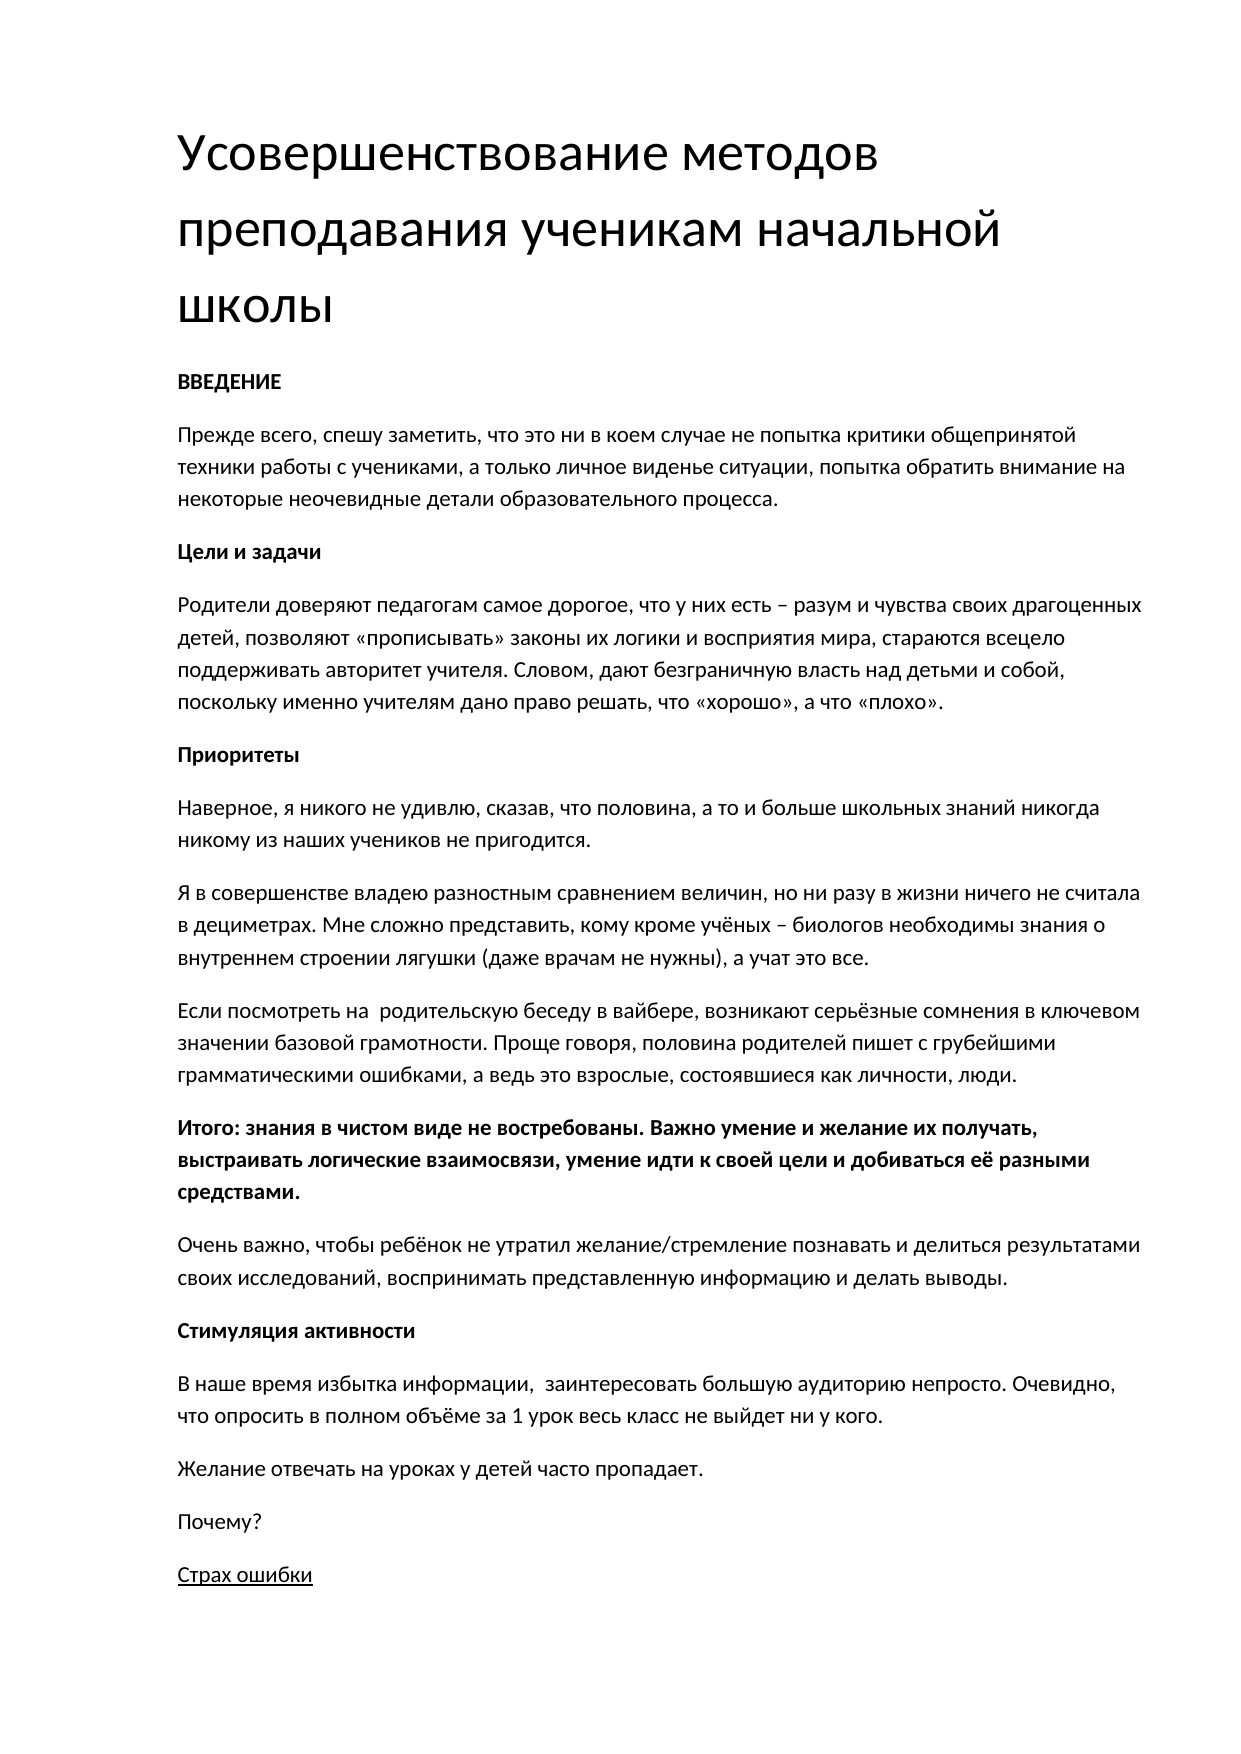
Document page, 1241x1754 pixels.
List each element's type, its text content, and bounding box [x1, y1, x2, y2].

text ВВЕДЕНИЕ [177, 367, 1152, 395]
text Страх ошибки [177, 1560, 1152, 1588]
text Наверное, я никого не удивлю, сказав, что половина, а то и больше школьных знаний никогда никому из наших учеников не пригодится. [177, 793, 1152, 853]
text Усовершенствование методов преподавания ученикам начальной школы [177, 118, 1152, 336]
text В наше время избытка информации, заинтересовать большую аудиторию непросто. Очевидно, что опросить в полном объёме за 1 урок весь класс не выйдет ни у кого. [177, 1369, 1152, 1429]
text Очень важно, чтобы ребёнок не утратил желание/стремление познавать и делиться результатами своих исследований, воспринимать представленную информацию и делать выводы. [177, 1231, 1152, 1291]
text Желание отвечать на уроках у детей часто пропадает. [177, 1454, 1152, 1482]
text Если посмотреть на родительскую беседу в вайбере, возникают серьёзные сомнения в ключевом значении базовой грамотности. Проще говоря, половина родителей пишет с грубейшими грамматическими ошибками, а ведь это взрослые, состоявшиеся как личности, люди. [177, 996, 1152, 1088]
text Итого: знания в чистом виде не востребованы. Важно умение и желание их получать, выстраивать логические взаимосвязи, умение идти к своей цели и добиваться её разными средствами. [177, 1113, 1152, 1206]
text Почему? [177, 1507, 1152, 1535]
text Родители доверяют педагогам самое дорогое, что у них есть – разум и чувства своих драгоценных детей, позволяют «прописывать» законы их логики и восприятия мира, стараются всецело поддерживать авторитет учителя. Словом, дают безграничную власть над детьми и собой, поскольку именно учителям дано право решать, что «хорошо», а что «плохо». [177, 591, 1152, 715]
text Я в совершенстве владею разностным сравнением величин, но ни разу в жизни ничего не считала в дециметрах. Мне сложно представить, кому кроме учёных – биологов необходимы знания о внутреннем строении лягушки (даже врачам не нужны), а учат это все. [177, 878, 1152, 971]
text Приоритеты [177, 740, 1152, 768]
text Прежде всего, спешу заметить, что это ни в коем случае не попытка критики общепринятой техники работы с учениками, а только личное виденье ситуации, попытка обратить внимание на некоторые неочевидные детали образовательного процесса. [177, 420, 1152, 512]
text Цели и задачи [177, 537, 1152, 566]
text Стимуляция активности [177, 1316, 1152, 1344]
